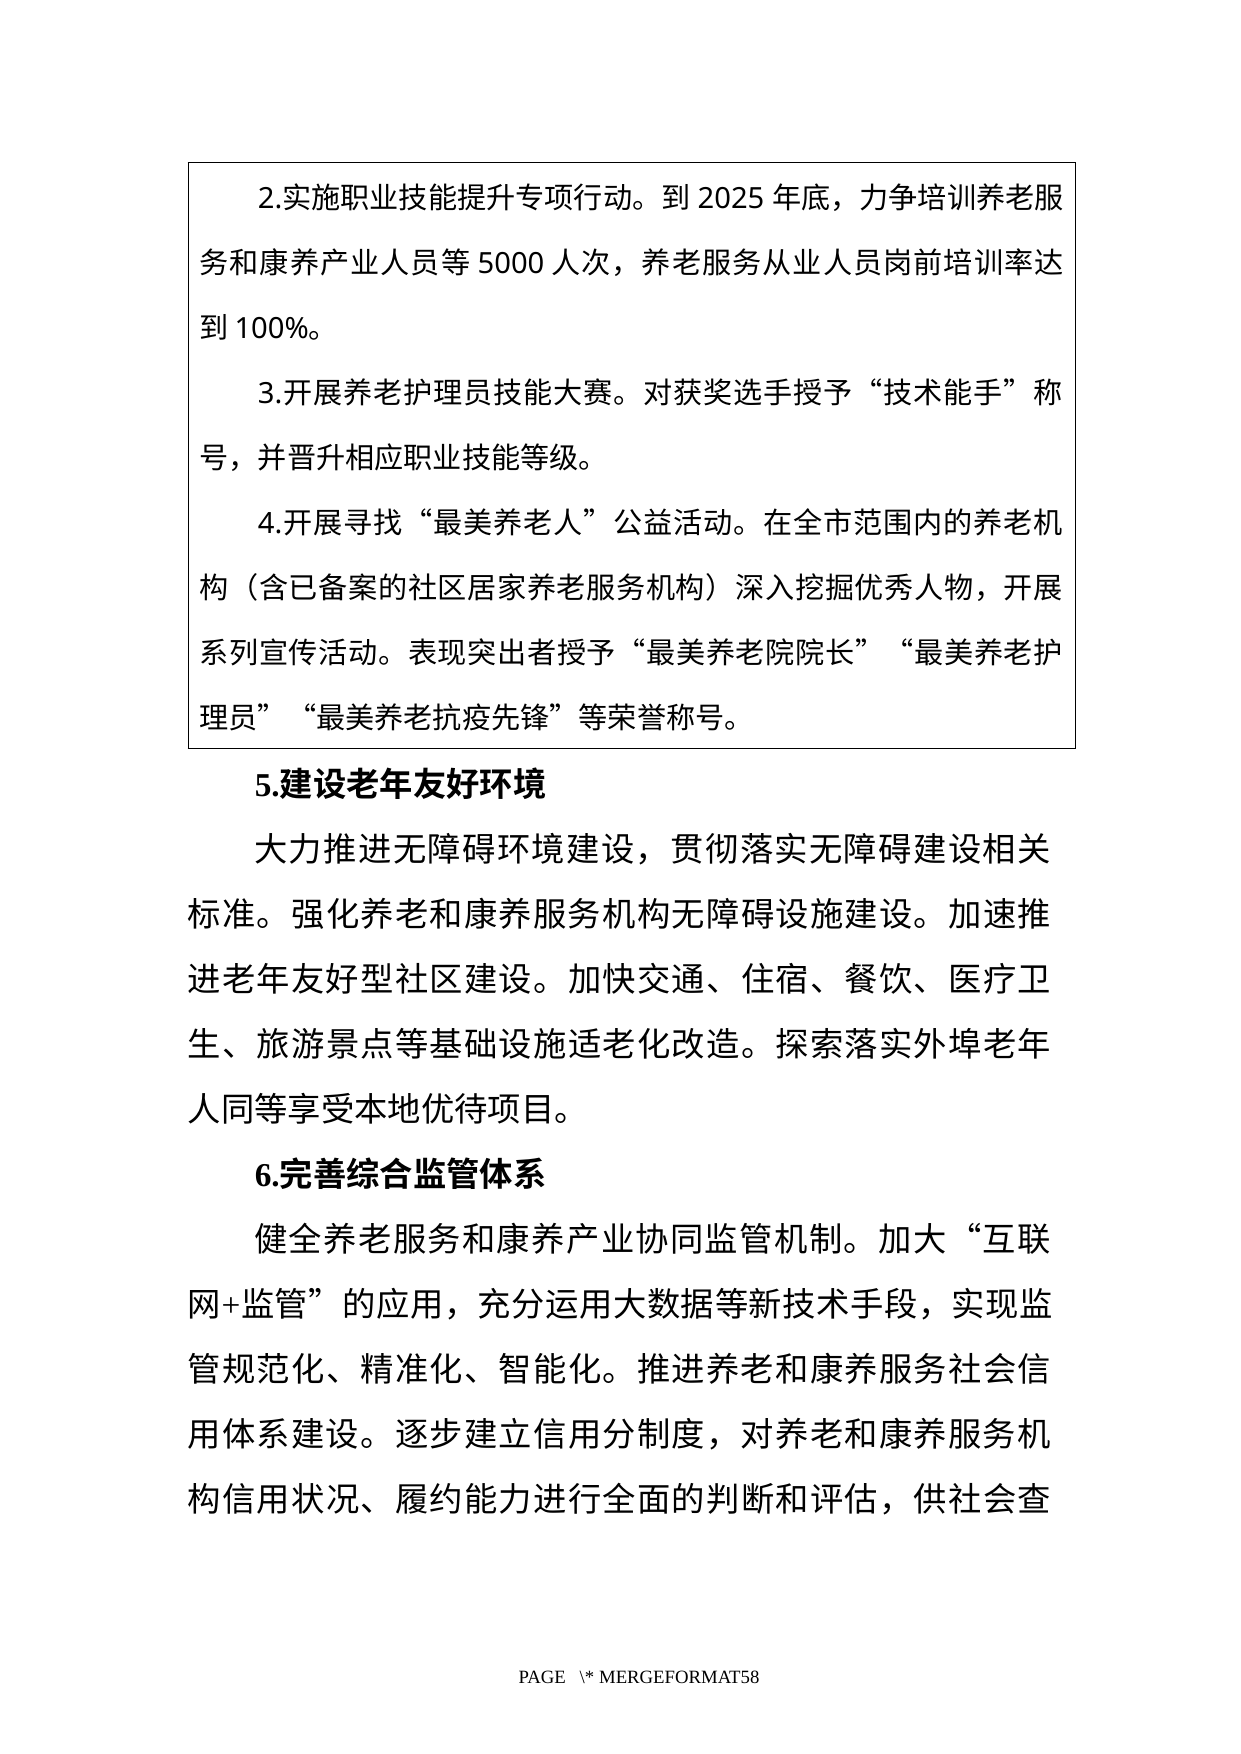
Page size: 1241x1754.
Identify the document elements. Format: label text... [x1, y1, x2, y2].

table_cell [189, 163, 1075, 748]
text 大力推进无障碍环境建设，贯彻落实无障碍建设相关标准。强化养老和康养服务机构无障碍设施建设。加速推进老年友好型社区建设。加快交通、住宿、餐饮、医疗卫生、旅游景点等基础设施适老化改造。探索落实外埠老年人同等享受本地优待项目。 [187, 814, 1053, 1139]
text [187, 1204, 1053, 1529]
subtitle 6.完善综合监管体系 [187, 1139, 1053, 1204]
subtitle 5.建设老年友好环境 [187, 749, 1053, 814]
